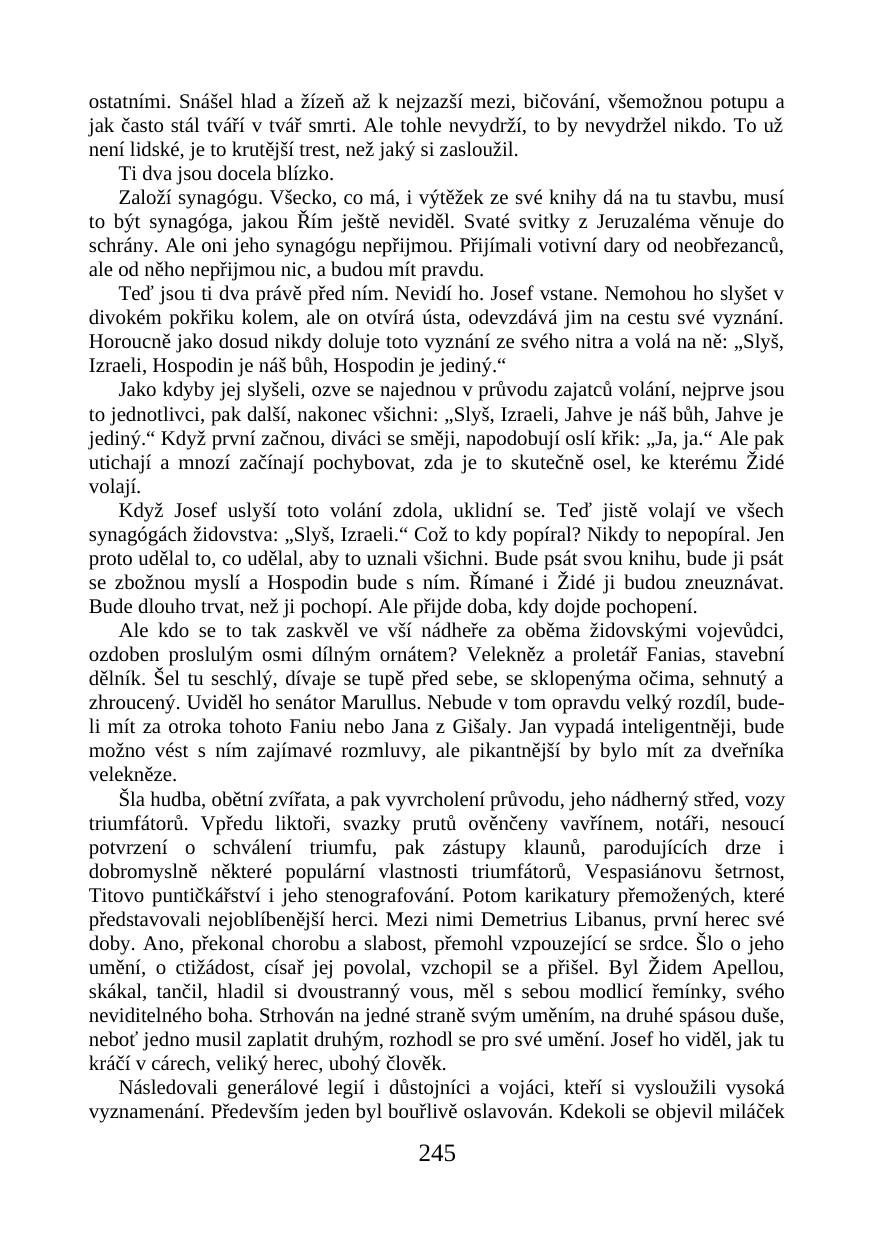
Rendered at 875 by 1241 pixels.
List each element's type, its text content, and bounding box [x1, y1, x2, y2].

text Založí synagógu. Všecko, co má, i výtěžek ze své knihy dá na tu stavbu, musí to být synagóga, jakou Řím ještě neviděl. Svaté svitky z Jeruzaléma věnuje do schrány. Ale oni jeho synagógu nepřijmou. Přijímali votivní dary od neobřezanců, ale od něho nepřijmou nic, a budou mít pravdu. [89, 185, 785, 281]
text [89, 1075, 785, 1123]
text Když Josef uslyší toto volání zdola, uklidní se. Teď jistě volají ve všech synagógách židovstva: „Slyš, Izraeli.“ Což to kdy popíral? Nikdy to nepopíral. Jen proto udělal to, co udělal, aby to uznali všichni. Bude psát svou knihu, bude ji psát se zbožnou myslí a Hospodin bude s ním. Římané i Židé ji budou zneuznávat. Bude dlouho trvat, než ji pochopí. Ale přijde doba, kdy dojde pochopení. [89, 498, 785, 618]
text Ale kdo se to tak zaskvěl ve vší nádheře za oběma židovskými vojevůdci, ozdoben proslulým osmi dílným ornátem? Velekněz a proletář Fanias, stavební dělník. Šel tu seschlý, dívaje se tupě před sebe, se sklopenýma očima, sehnutý a zhroucený. Uviděl ho senátor Marullus. Nebude v tom opravdu velký rozdíl, bude-li mít za otroka tohoto Faniu nebo Jana z Gišaly. Jan vypadá inteligentněji, bude možno vést s ním zajímavé rozmluvy, ale pikantnější by bylo mít za dveřníka velekněze. [89, 618, 785, 786]
text Jako kdyby jej slyšeli, ozve se najednou v průvodu zajatců volání, nejprve jsou to jednotlivci, pak další, nakonec všichni: „Slyš, Izraeli, Jahve je náš bůh, Jahve je jediný.“ Když první začnou, diváci se směji, napodobují oslí křik: „Ja, ja.“ Ale pak utichají a mnozí začínají pochybovat, zda je to skutečně osel, ke kterému Židé volají. [89, 377, 785, 498]
text Šla hudba, obětní zvířata, a pak vyvrcholení průvodu, jeho nádherný střed, vozy triumfátorů. Vpředu liktoři, svazky prutů ověnčeny vavřínem, notáři, nesoucí potvrzení o schválení triumfu, pak zástupy klaunů, parodujících drze i dobromyslně některé populární vlastnosti triumfátorů, Vespasiánovu šetrnost, Titovo puntičkářství i jeho stenografování. Potom karikatury přemožených, které představovali nejoblíbenější herci. Mezi nimi Demetrius Libanus, první herec své doby. Ano, překonal chorobu a slabost, přemohl vzpouzející se srdce. Šlo o jeho umění, o ctižádost, císař jej povolal, vzchopil se a přišel. Byl Židem Apellou, skákal, tančil, hladil si dvoustranný vous, měl s sebou modlicí řemínky, svého neviditelného boha. Strhován na jedné straně svým uměním, na druhé spásou duše, neboť jedno musil zaplatit druhým, rozhodl se pro své umění. Josef ho viděl, jak tu kráčí v cárech, veliký herec, ubohý člověk. [89, 786, 785, 1075]
text Ti dva jsou docela blízko. [89, 161, 785, 185]
text Teď jsou ti dva právě před ním. Nevidí ho. Josef vstane. Nemohou ho slyšet v divokém pokřiku kolem, ale on otvírá ústa, odevzdává jim na cestu své vyznání. Horoucně jako dosud nikdy doluje toto vyznání ze svého nitra a volá na ně: „Slyš, Izraeli, Hospodin je náš bůh, Hospodin je jediný.“ [89, 281, 785, 377]
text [89, 89, 785, 161]
